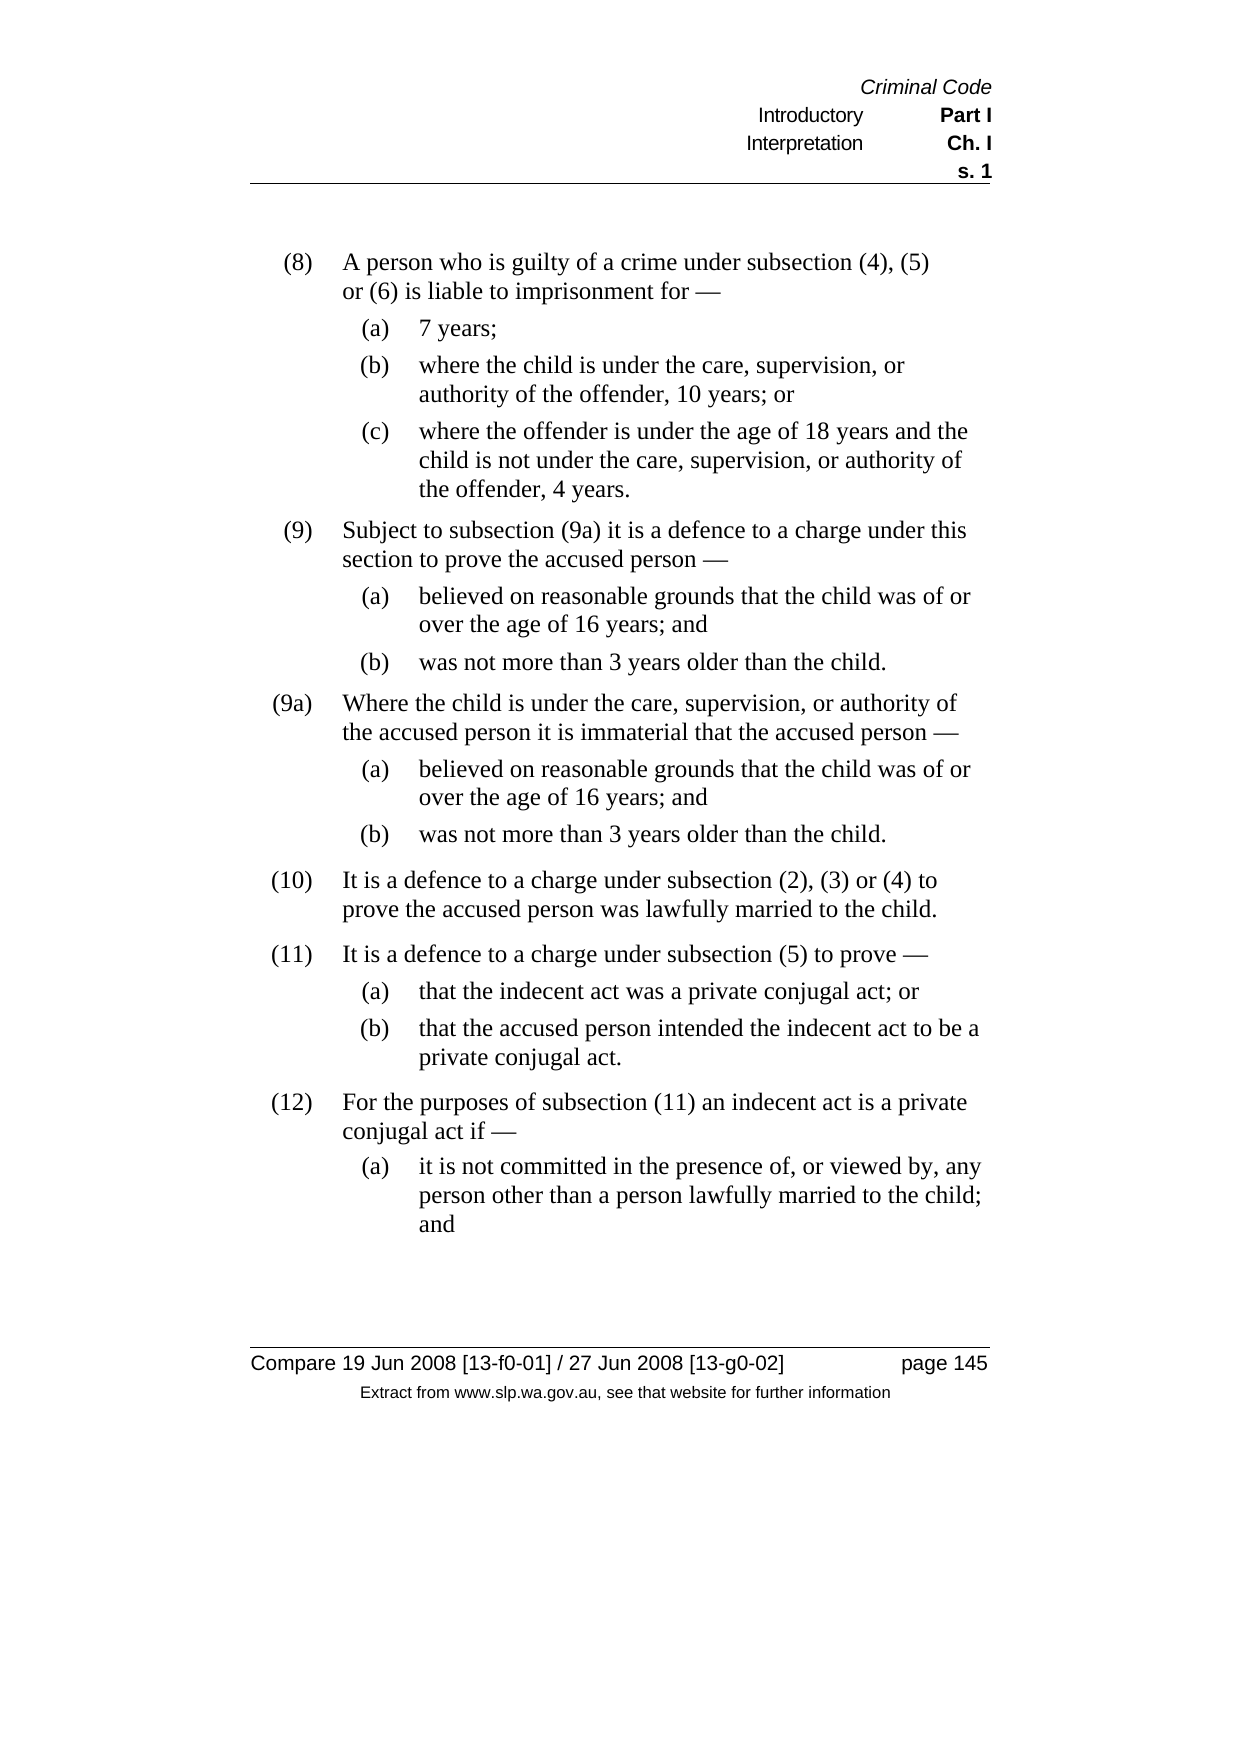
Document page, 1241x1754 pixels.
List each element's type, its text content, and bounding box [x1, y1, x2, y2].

text (b) was not more than 3 years older than the child. [250, 647, 990, 675]
text (b) that the accused person intended the indecent act to be a private conjugal act. [250, 1013, 990, 1071]
text (b) was not more than 3 years older than the child. [250, 819, 990, 848]
text (11) It is a defence to a charge under subsection (5) to prove — [250, 939, 990, 968]
text (b) where the child is under the care, supervision, or authority of the offender, 10 years; or [250, 350, 990, 408]
text (9a) Where the child is under the care, supervision, or authority of the accused person it is immaterial that the accused person — [250, 688, 990, 745]
text (12) For the purposes of subsection (11) an indecent act is a private conjugal act if — [250, 1087, 990, 1145]
text (8) A person who is guilty of a crime under subsection (4), (5) or (6) is liable to imprisonment for — [250, 247, 990, 305]
text (a) it is not committed in the presence of, or viewed by, any person other than a person lawfully married to the child; and [250, 1151, 990, 1237]
text (c) where the offender is under the age of 18 years and the child is not under the care, supervision, or authority of the offender, 4 years. [250, 416, 990, 502]
text (a) believed on reasonable grounds that the child was of or over the age of 16 years; and [250, 754, 990, 811]
text (9) Subject to subsection (9a) it is a defence to a charge under this section to prove the accused person — [250, 515, 990, 572]
text (a) 7 years; [250, 313, 990, 342]
text (a) believed on reasonable grounds that the child was of or over the age of 16 years; and [250, 581, 990, 638]
text (a) that the indecent act was a private conjugal act; or [250, 976, 990, 1005]
text (10) It is a defence to a charge under subsection (2), (3) or (4) to prove the accused person was lawfully married to the child. [250, 865, 990, 922]
